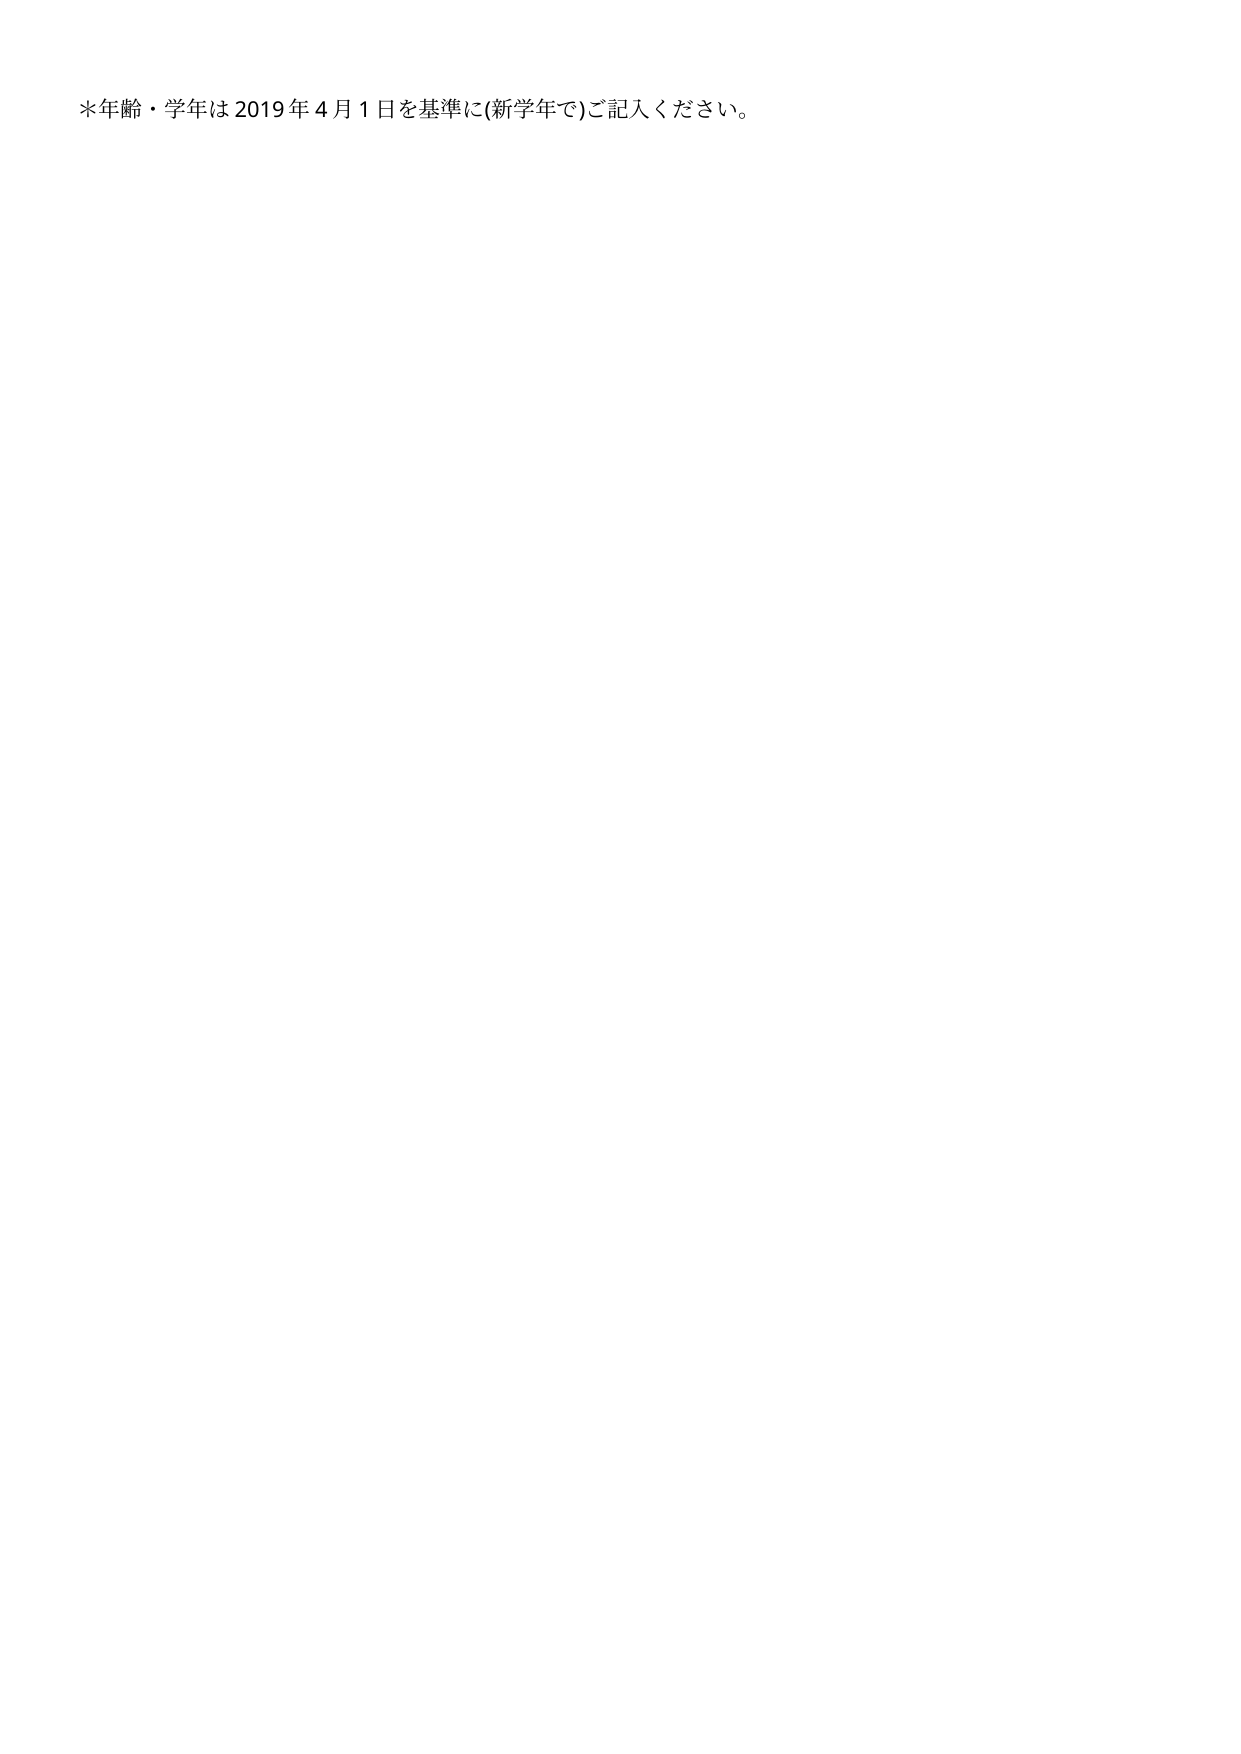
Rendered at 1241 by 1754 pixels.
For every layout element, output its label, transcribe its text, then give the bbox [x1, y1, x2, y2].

text ＊年齢・学年は2019年4月1日を基準に(新学年で)ご記入ください。 [77, 89, 1163, 127]
